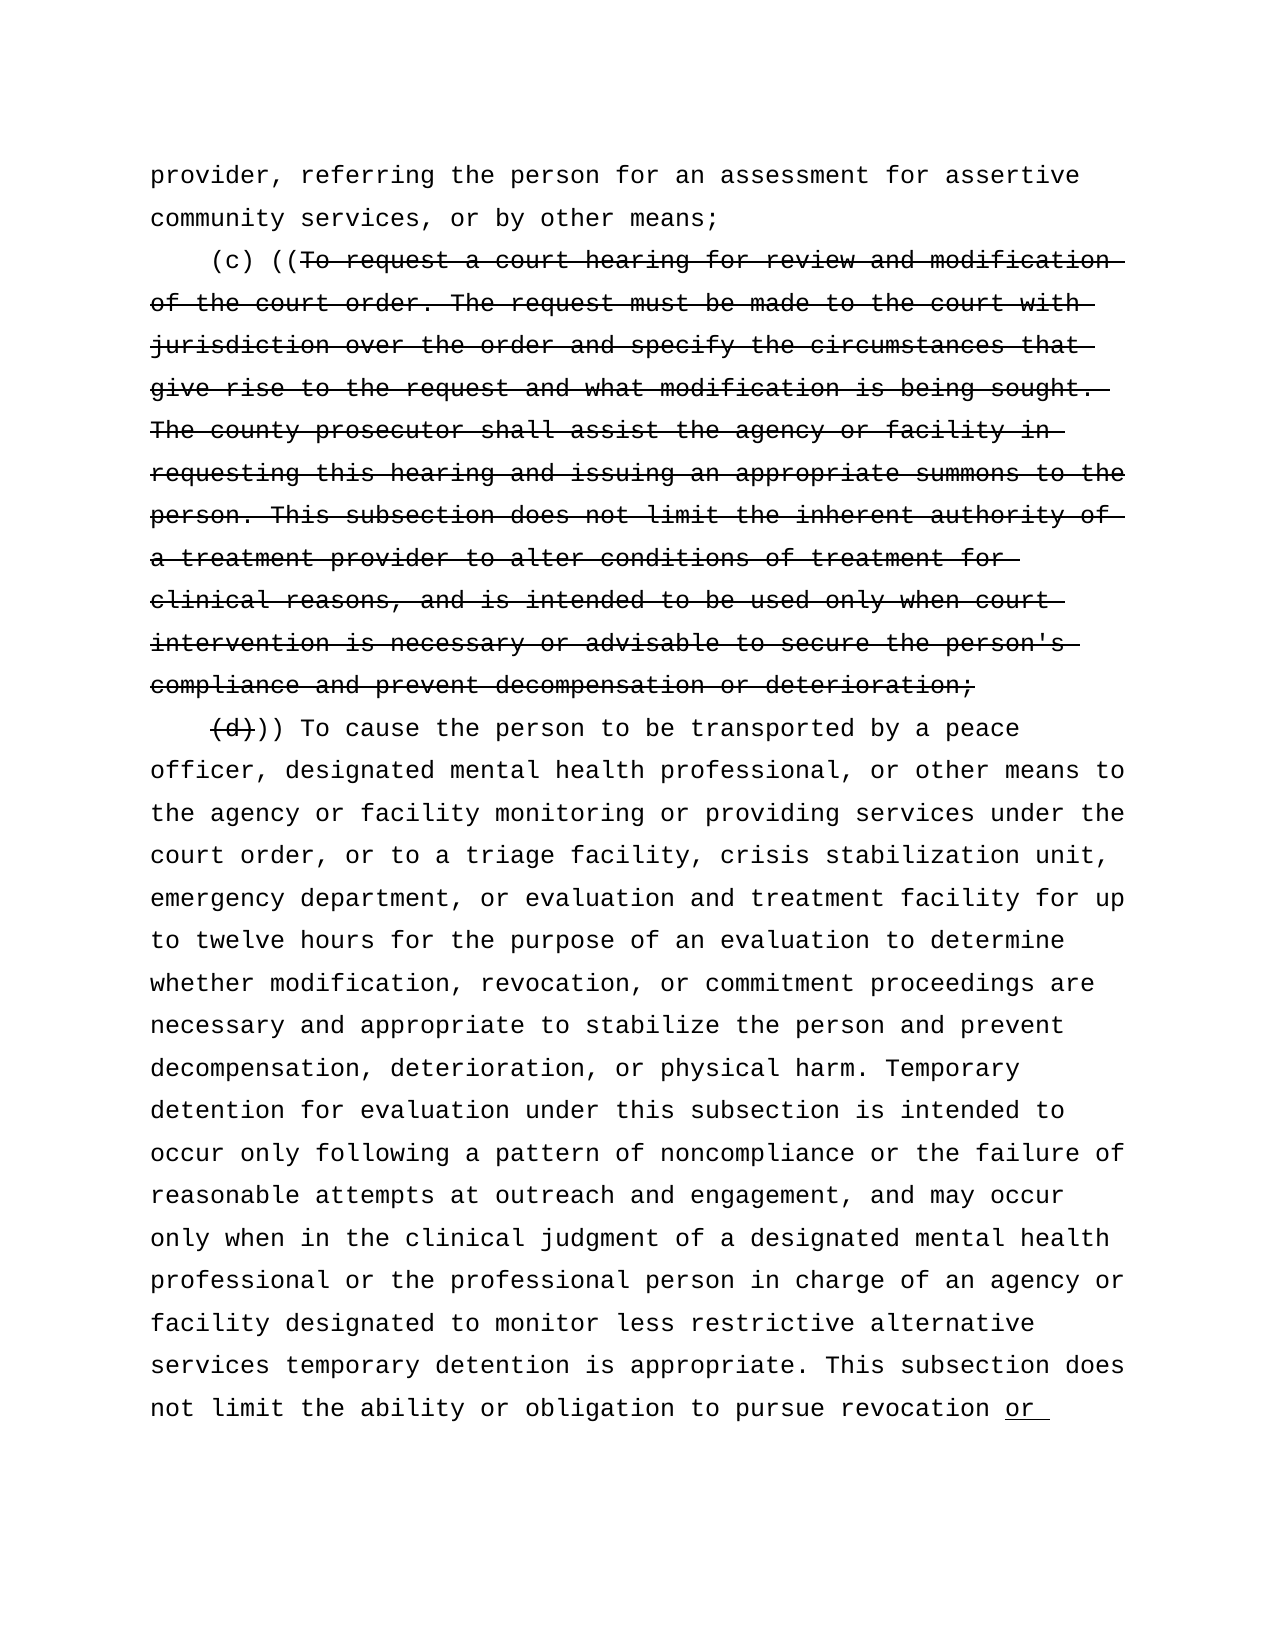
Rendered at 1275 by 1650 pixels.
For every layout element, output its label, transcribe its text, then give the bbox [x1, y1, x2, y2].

text (c) ((To request a court hearing for review and modification of the court order. The request must be made to the court with jurisdiction over the order and specify the circumstances that give rise to the request and what modification is being sought. The county prosecutor shall assist the agency or facility in requesting this hearing and issuing an appropriate summons to the person. This subsection does not limit the inherent authority of a treatment provider to alter conditions of treatment for clinical reasons, and is intended to be used only when court intervention is necessary or advisable to secure the person's compliance and prevent decompensation or deterioration; [150, 518, 1125, 702]
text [150, 702, 1125, 1425]
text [150, 150, 1125, 235]
text (c) ((To request a court hearing for review and modification of the court order. The request must be made to the court with jurisdiction over the order and specify the circumstances that give rise to the request and what modification is being sought. The county prosecutor shall assist the agency or facility in requesting this hearing and issuing an appropriate summons to the person. This subsection does not limit the inherent authority of a treatment provider to alter conditions of treatment for clinical reasons, and is intended to be used only when court intervention is necessary or advisable to secure the person's compliance and prevent decompensation or deterioration; [150, 235, 1125, 474]
